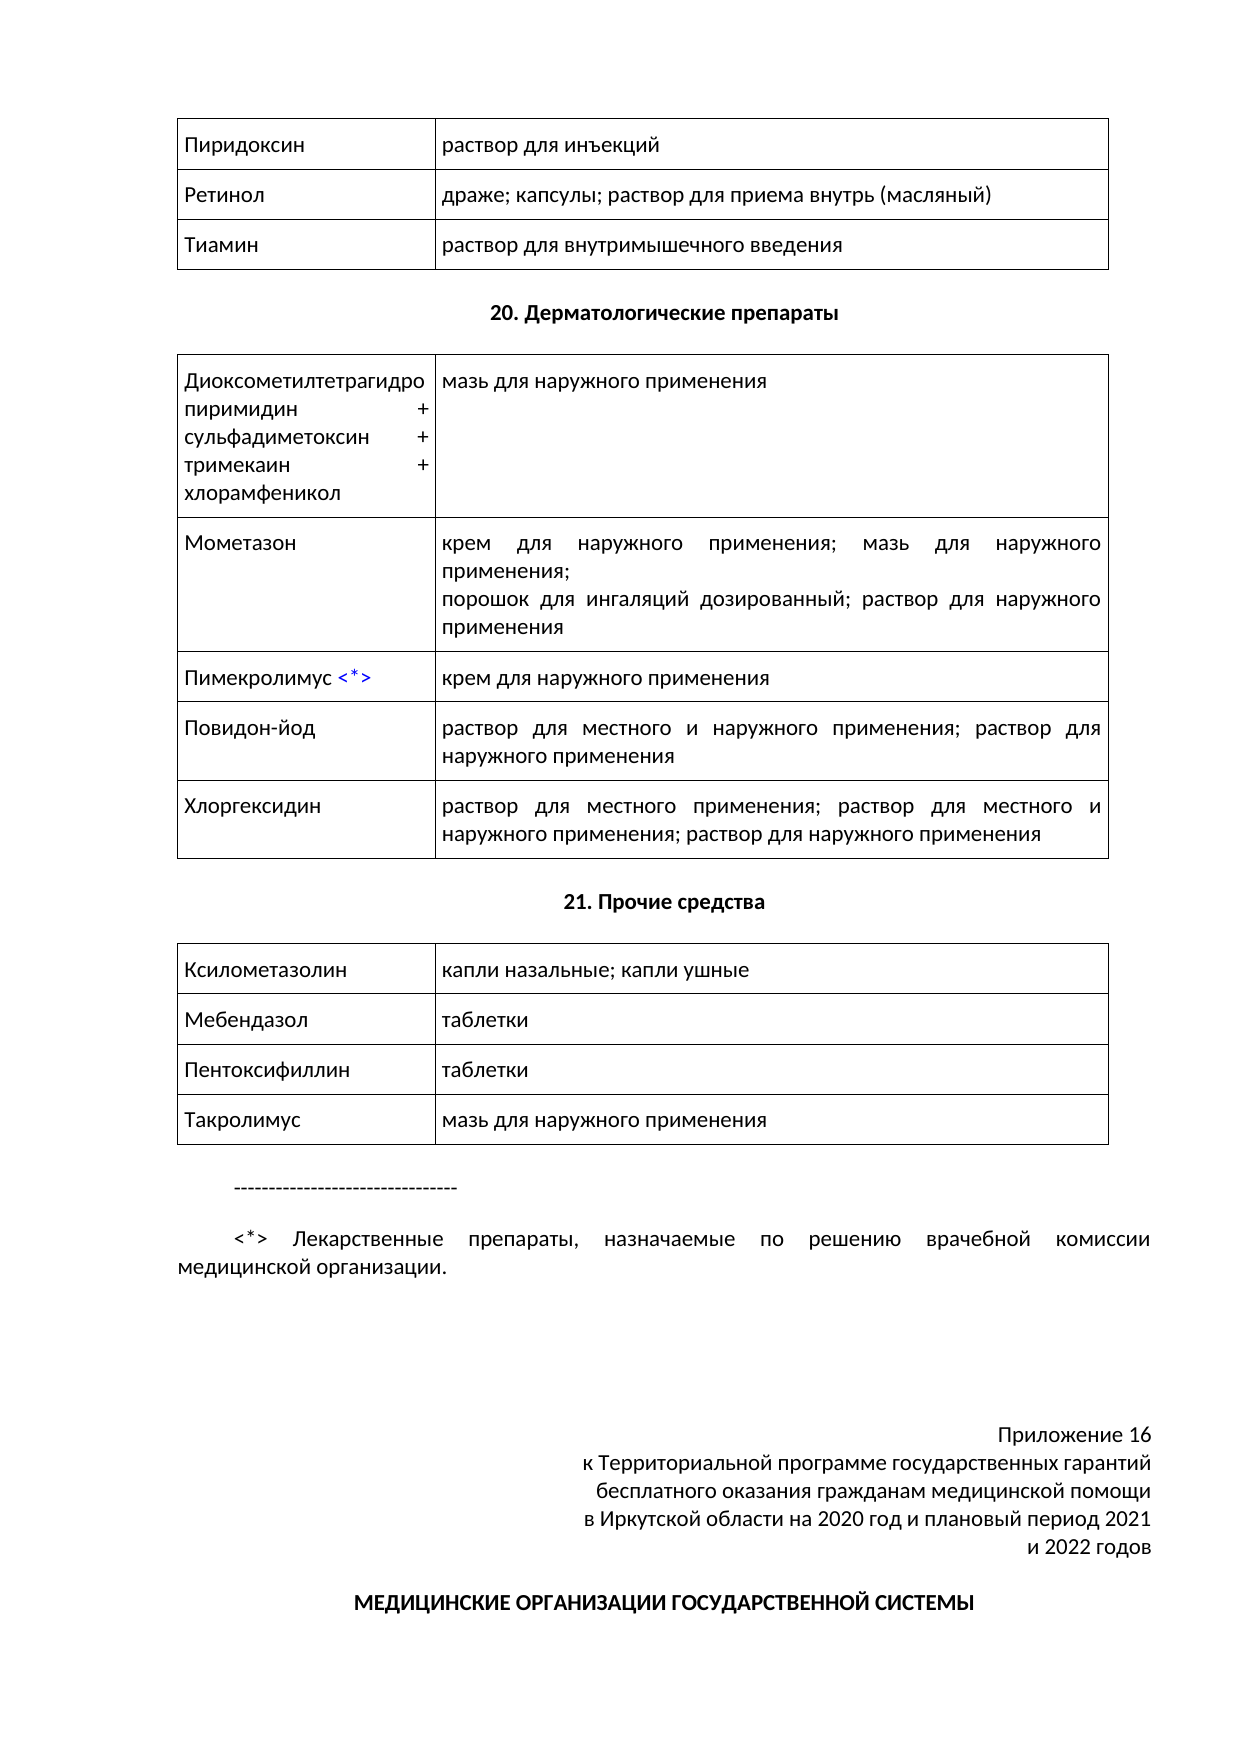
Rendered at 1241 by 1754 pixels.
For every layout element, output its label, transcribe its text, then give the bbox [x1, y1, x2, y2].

title 21. Прочие средства [177, 887, 1152, 915]
text к Территориальной программе государственных гарантий [177, 1448, 1152, 1476]
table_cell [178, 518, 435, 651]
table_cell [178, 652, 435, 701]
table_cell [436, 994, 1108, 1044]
title МЕДИЦИНСКИЕ ОРГАНИЗАЦИИ ГОСУДАРСТВЕННОЙ СИСТЕМЫ [177, 1588, 1152, 1617]
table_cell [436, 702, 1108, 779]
text Приложение 16 [177, 1420, 1152, 1448]
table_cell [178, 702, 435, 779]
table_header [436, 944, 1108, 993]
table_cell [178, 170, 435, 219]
text в Иркутской области на 2020 год и плановый период 2021 [177, 1504, 1152, 1532]
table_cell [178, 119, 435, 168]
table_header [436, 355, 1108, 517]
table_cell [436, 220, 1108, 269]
title 20. Дерматологические препараты [177, 298, 1152, 326]
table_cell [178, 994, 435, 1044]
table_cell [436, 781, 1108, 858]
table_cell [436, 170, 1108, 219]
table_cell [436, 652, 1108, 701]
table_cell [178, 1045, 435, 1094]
text бесплатного оказания гражданам медицинской помощи [177, 1476, 1152, 1504]
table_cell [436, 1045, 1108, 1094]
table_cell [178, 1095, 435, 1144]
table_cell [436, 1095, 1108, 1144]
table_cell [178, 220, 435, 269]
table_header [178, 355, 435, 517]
text -------------------------------- [177, 1173, 1152, 1201]
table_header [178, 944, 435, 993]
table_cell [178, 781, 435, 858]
text и 2022 годов [177, 1532, 1152, 1561]
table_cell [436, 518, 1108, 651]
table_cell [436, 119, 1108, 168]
text <*> Лекарственные препараты, назначаемые по решению врачебной комиссии медицинской организации. [177, 1224, 1152, 1280]
